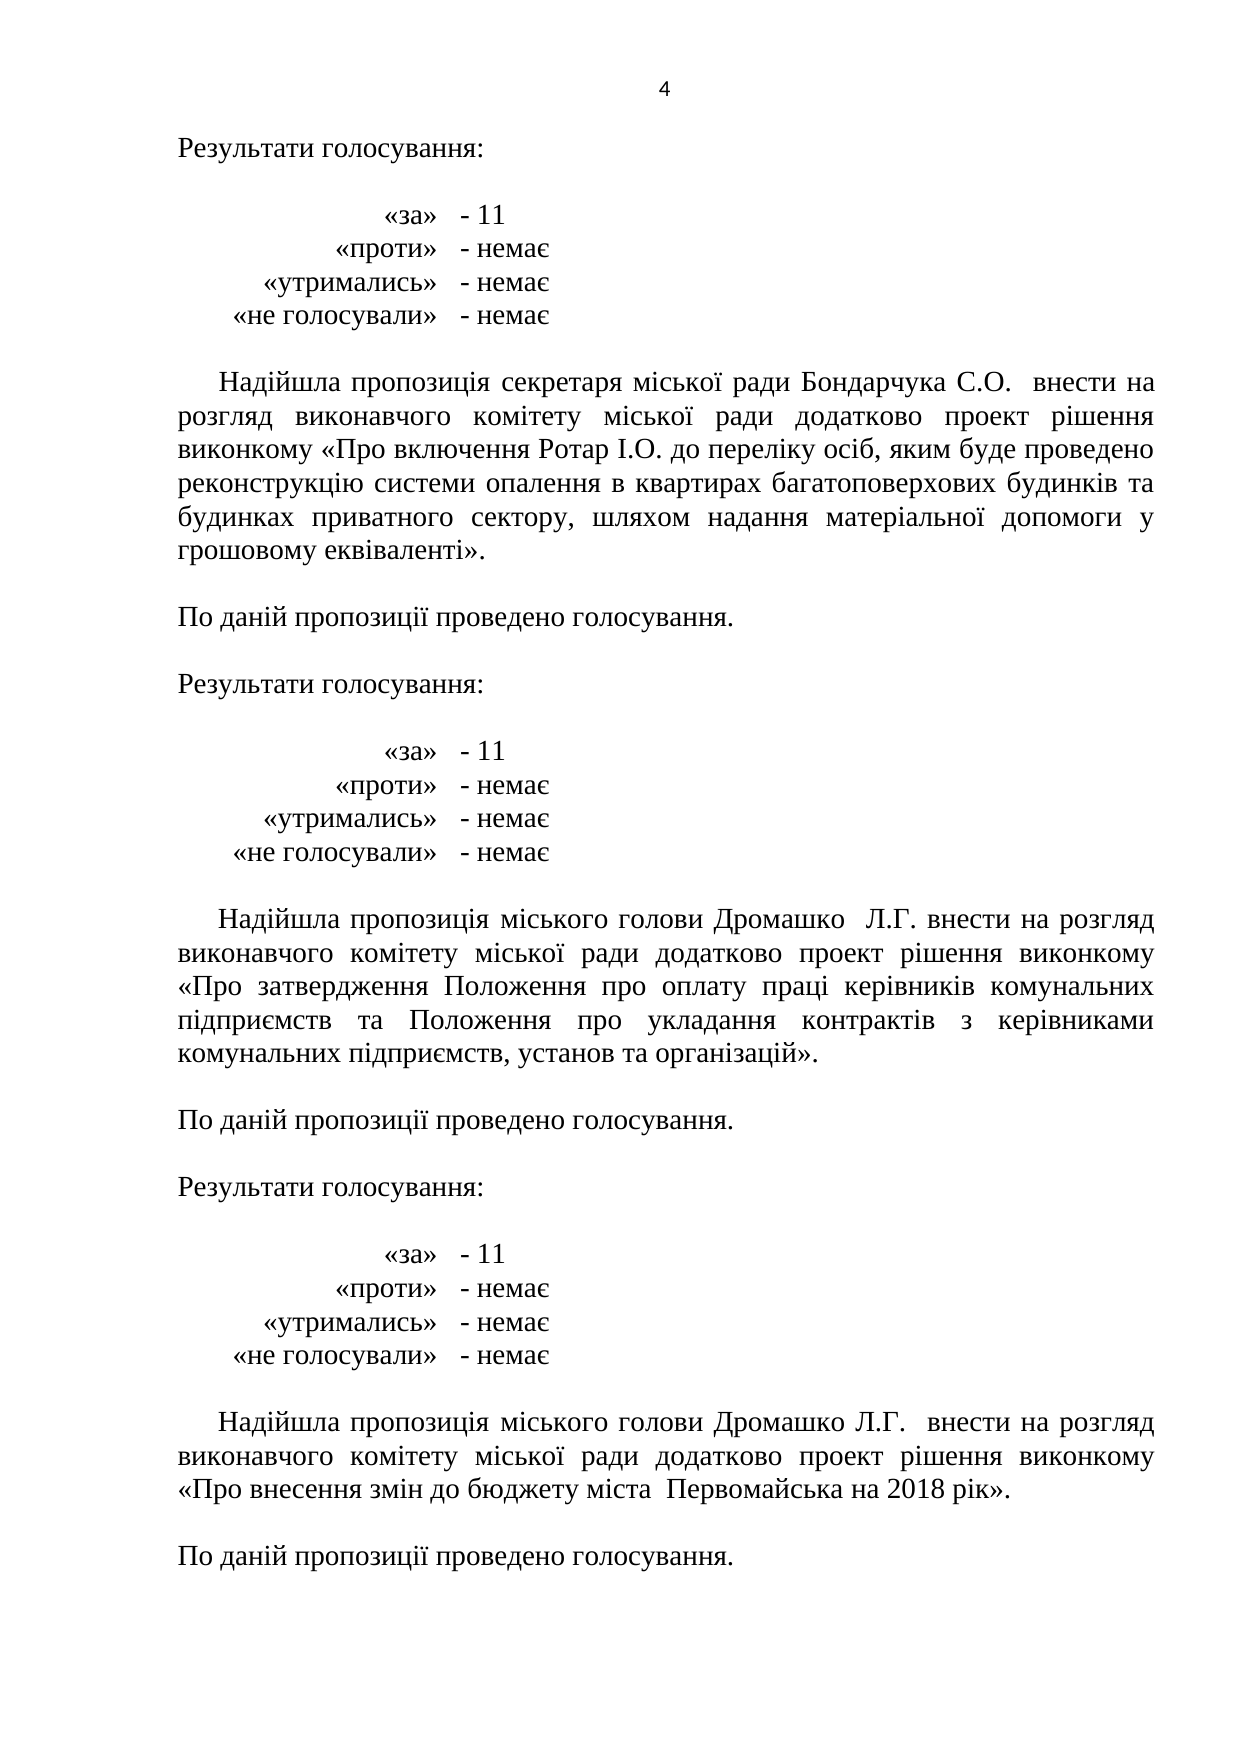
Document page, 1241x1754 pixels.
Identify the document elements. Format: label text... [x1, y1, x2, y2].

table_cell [166, 130, 1166, 197]
table_cell Надійшла пропозиція міського голови Дромашко Л.Г. внести на розгляд виконавчого комітету міської ради додатково проект рішення виконкому «Про затвердження Положення про оплату праці керівників комунальних підприємств та Положення про укладання контрактів з керівниками комунальних підприємств, установ та організацій». По даній пропозиції проведено голосування. Результати голосування: [166, 901, 1166, 1237]
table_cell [166, 1404, 1166, 1606]
table_cell - 11 - немає - немає - немає [449, 197, 1166, 364]
table_cell Надійшла пропозиція секретаря міської ради Бондарчука С.О. внести на розгляд виконавчого комітету міської ради додатково проект рішення виконкому «Про включення Ротар І.О. до переліку осіб, яким буде проведено реконструкцію системи опалення в квартирах багатоповерхових будинків та будинках приватного сектору, шляхом надання матеріальної допомоги у грошовому еквіваленті». По даній пропозиції проведено голосування. Результати голосування: [166, 365, 1166, 733]
table_cell «за» «проти» «утримались» «не голосували» [166, 1237, 448, 1404]
table_cell - 11 - немає - немає - немає [449, 1237, 1166, 1404]
table_cell - 11 - немає - немає - немає [449, 734, 1166, 901]
table_cell «за» «проти» «утримались» «не голосували» [166, 734, 448, 901]
table_cell «за» «проти» «утримались» «не голосували» [166, 197, 448, 364]
